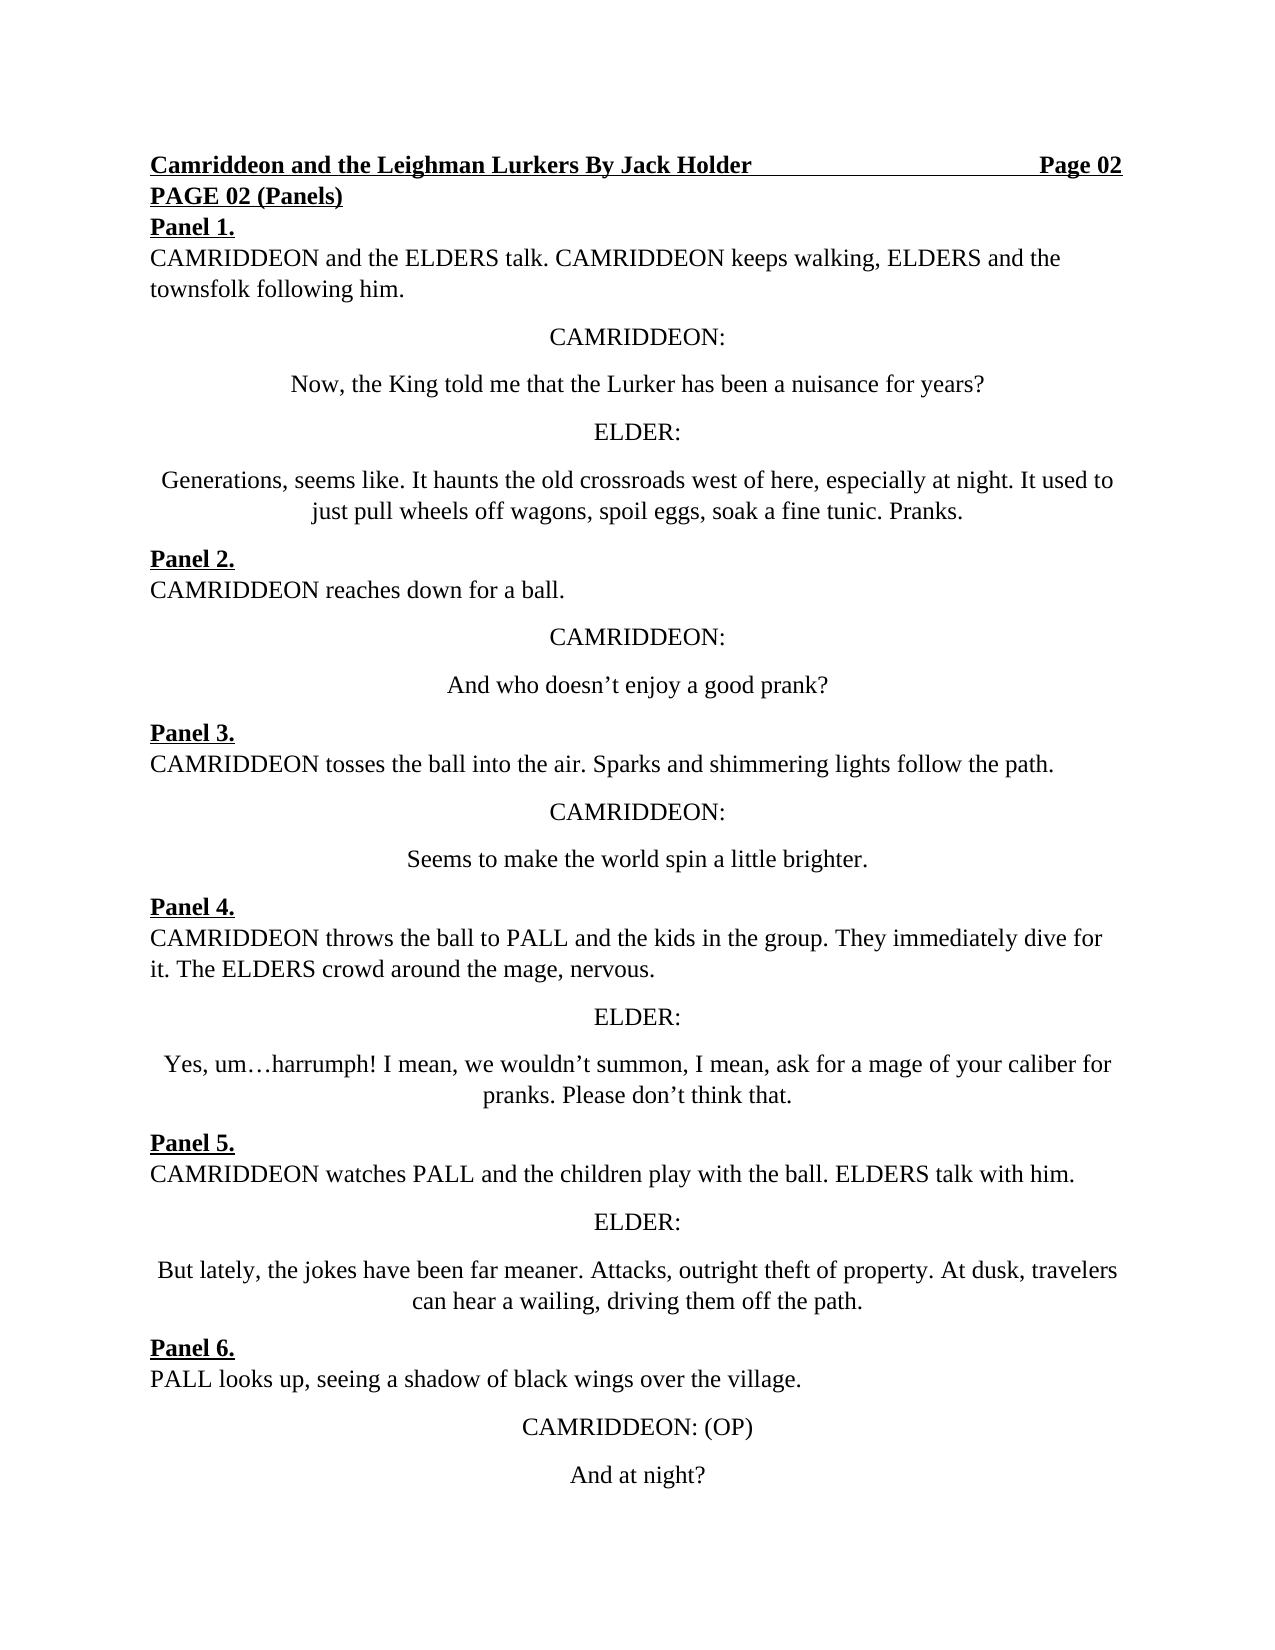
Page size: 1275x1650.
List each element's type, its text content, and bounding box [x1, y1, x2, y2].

text Seems to make the world spin a little brighter. [150, 844, 1125, 873]
text ELDER: [150, 1002, 1125, 1031]
text ELDER: [150, 1207, 1125, 1236]
text CAMRIDDEON: (OP) [150, 1412, 1125, 1441]
text CAMRIDDEON: [150, 797, 1125, 825]
text Panel 4. CAMRIDDEON throws the ball to PALL and the kids in the group. They immediately dive for it. The ELDERS crowd around the mage, nervous. [150, 892, 1125, 983]
text ELDER: [150, 417, 1125, 446]
text But lately, the jokes have been far meaner. Attacks, outright theft of property. At dusk, travelers can hear a wailing, driving them off the path. [150, 1255, 1125, 1314]
text CAMRIDDEON: [150, 322, 1125, 351]
text Panel 2. CAMRIDDEON reaches down for a ball. [150, 544, 1125, 603]
text And at night? [150, 1460, 1125, 1489]
text Yes, um…harrumph! I mean, we wouldn’t summon, I mean, ask for a mage of your caliber for pranks. Please don’t think that. [150, 1049, 1125, 1109]
text Now, the King told me that the Lurker has been a nuisance for years? [150, 369, 1125, 398]
text Panel 5. CAMRIDDEON watches PALL and the children play with the ball. ELDERS talk with him. [150, 1128, 1125, 1188]
text Camriddeon and the Leighman Lurkers By Jack Holder Page 02 PAGE 02 (Panels) Panel 1. CAMRIDDEON and the ELDERS talk. CAMRIDDEON keeps walking, ELDERS and the townsfolk following him. [150, 150, 1125, 303]
text And who doesn’t enjoy a good prank? [150, 670, 1125, 699]
text CAMRIDDEON: [150, 622, 1125, 651]
text Panel 3. CAMRIDDEON tosses the ball into the air. Sparks and shimmering lights follow the path. [150, 718, 1125, 778]
text Generations, seems like. It haunts the old crossroads west of here, especially at night. It used to just pull wheels off wagons, spoil eggs, soak a fine tunic. Pranks. [150, 465, 1125, 525]
text Panel 6. PALL looks up, seeing a shadow of black wings over the village. [150, 1333, 1125, 1393]
